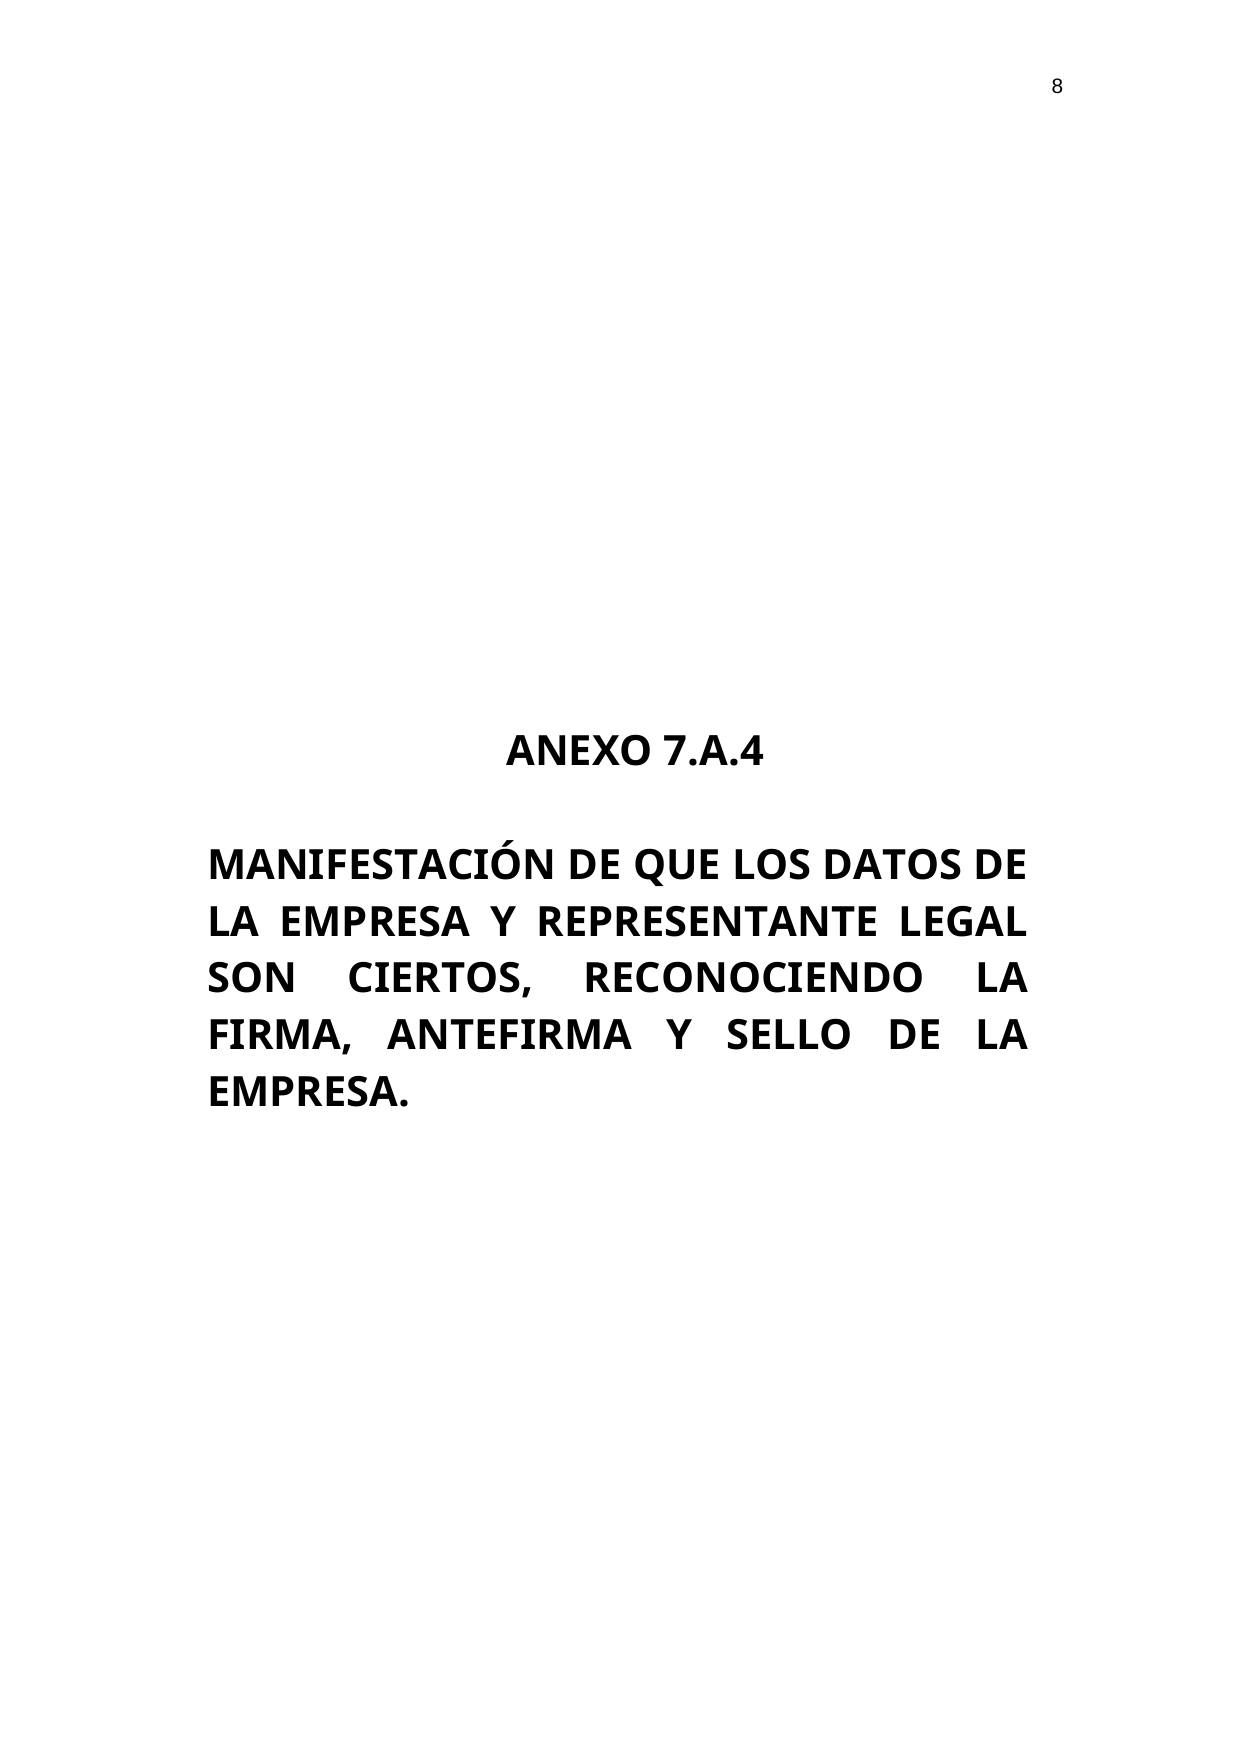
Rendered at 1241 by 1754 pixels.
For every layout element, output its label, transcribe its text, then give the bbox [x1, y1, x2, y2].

text ANEXO 7.A.4 [207, 721, 1063, 778]
text MANIFESTACIÓN DE QUE LOS DATOS DE LA EMPRESA Y REPRESENTANTE LEGAL SON CIERTOS, RECONOCIENDO LA FIRMA, ANTEFIRMA Y SELLO DE LA EMPRESA. [207, 834, 1028, 1118]
